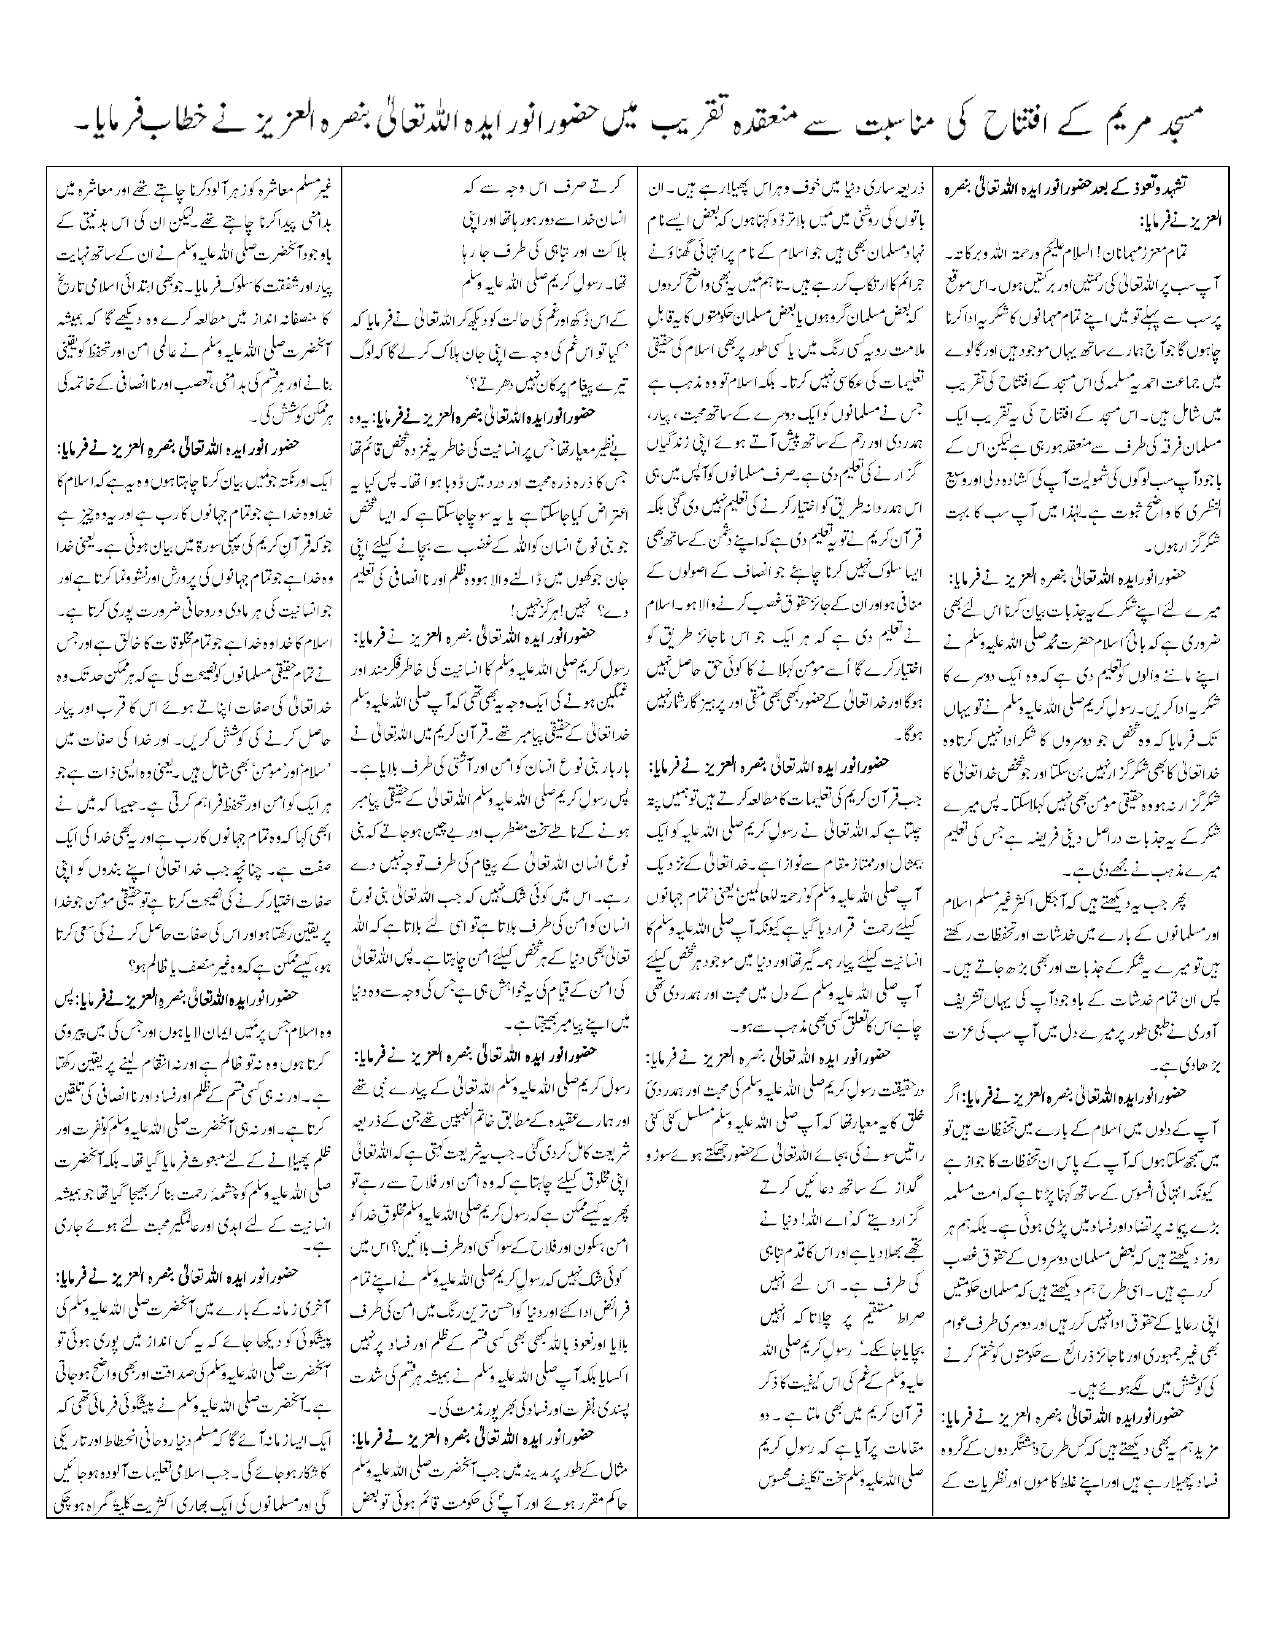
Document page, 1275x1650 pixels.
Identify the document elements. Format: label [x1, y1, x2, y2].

picture [47, 167, 637, 1517]
picture [638, 167, 1228, 1517]
picture [67, 87, 1204, 147]
